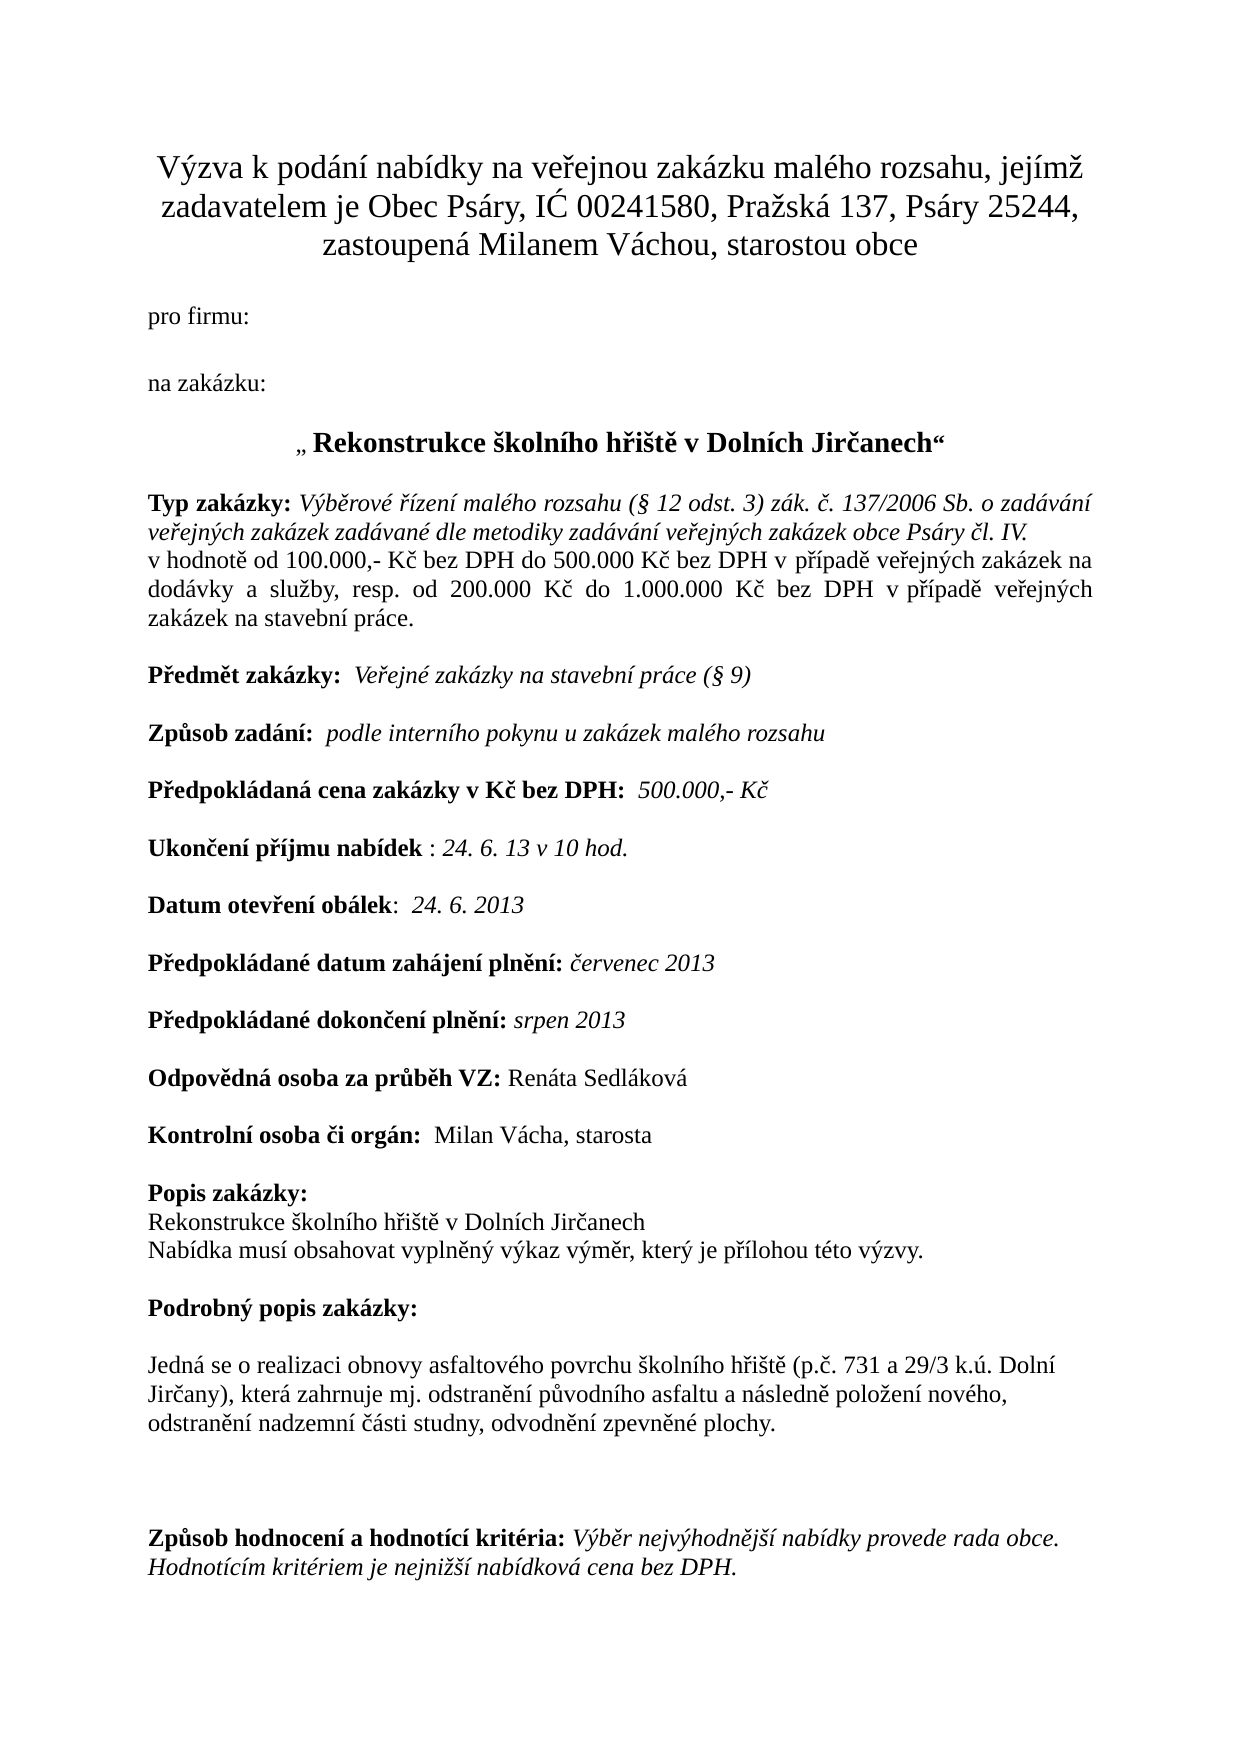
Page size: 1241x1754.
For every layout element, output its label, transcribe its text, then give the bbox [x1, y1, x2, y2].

text Popis zakázky: [148, 1178, 1093, 1207]
text Výzva k podání nabídky na veřejnou zakázku malého rozsahu, jejímž zadavatelem je Obec Psáry, IĆ 00241580, Pražská 137, Psáry 25244, zastoupená Milanem Váchou, starostou obce [148, 148, 1093, 263]
text Předpokládaná cena zakázky v Kč bez DPH: 500.000,- Kč [148, 775, 1093, 804]
text „ Rekonstrukce školního hřiště v Dolních Jirčanech“ [148, 426, 1093, 459]
text Předpokládané datum zahájení plnění: červenec 2013 [148, 948, 1093, 977]
text Ukončení příjmu nabídek : 24. 6. 13 v 10 hod. [148, 833, 1093, 862]
text Způsob hodnocení a hodnotící kritéria: Výběr nejvýhodnější nabídky provede rada obce. Hodnotícím kritériem je nejnižší nabídková cena bez DPH. [148, 1523, 1093, 1580]
text Datum otevření obálek: 24. 6. 2013 [148, 890, 1093, 919]
text Předmět zakázky: Veřejné zakázky na stavební práce (§ 9) [148, 660, 1093, 689]
text v hodnotě od 100.000,- Kč bez DPH do 500.000 Kč bez DPH v případě veřejných zakázek na dodávky a služby, resp. od 200.000 Kč do 1.000.000 Kč bez DPH v případě veřejných zakázek na stavební práce. [148, 545, 1093, 632]
text Jedná se o realizaci obnovy asfaltového povrchu školního hřiště (p.č. 731 a 29/3 k.ú. Dolní Jirčany), která zahrnuje mj. odstranění původního asfaltu a následně položení nového, odstranění nadzemní části studny, odvodnění zpevněné plochy. [148, 1350, 1093, 1437]
text Předpokládané dokončení plnění: srpen 2013 [148, 1005, 1093, 1034]
text Podrobný popis zakázky: [148, 1293, 1093, 1322]
text pro firmu: [148, 301, 1093, 330]
text Typ zakázky: Výběrové řízení malého rozsahu (§ 12 odst. 3) zák. č. 137/2006 Sb. o zadávání veřejných zakázek zadávané dle metodiky zadávání veřejných zakázek obce Psáry čl. IV. [148, 488, 1093, 545]
text Rekonstrukce školního hřiště v Dolních Jirčanech [148, 1207, 1093, 1235]
text Odpovědná osoba za průběh VZ: Renáta Sedláková [148, 1063, 1093, 1092]
text Kontrolní osoba či orgán: Milan Vácha, starosta [148, 1120, 1093, 1149]
text Nabídka musí obsahovat vyplněný výkaz výměr, který je přílohou této výzvy. [148, 1235, 1093, 1264]
text na zakázku: [148, 368, 1093, 397]
text Způsob zadání: podle interního pokynu u zakázek malého rozsahu [148, 718, 1093, 747]
